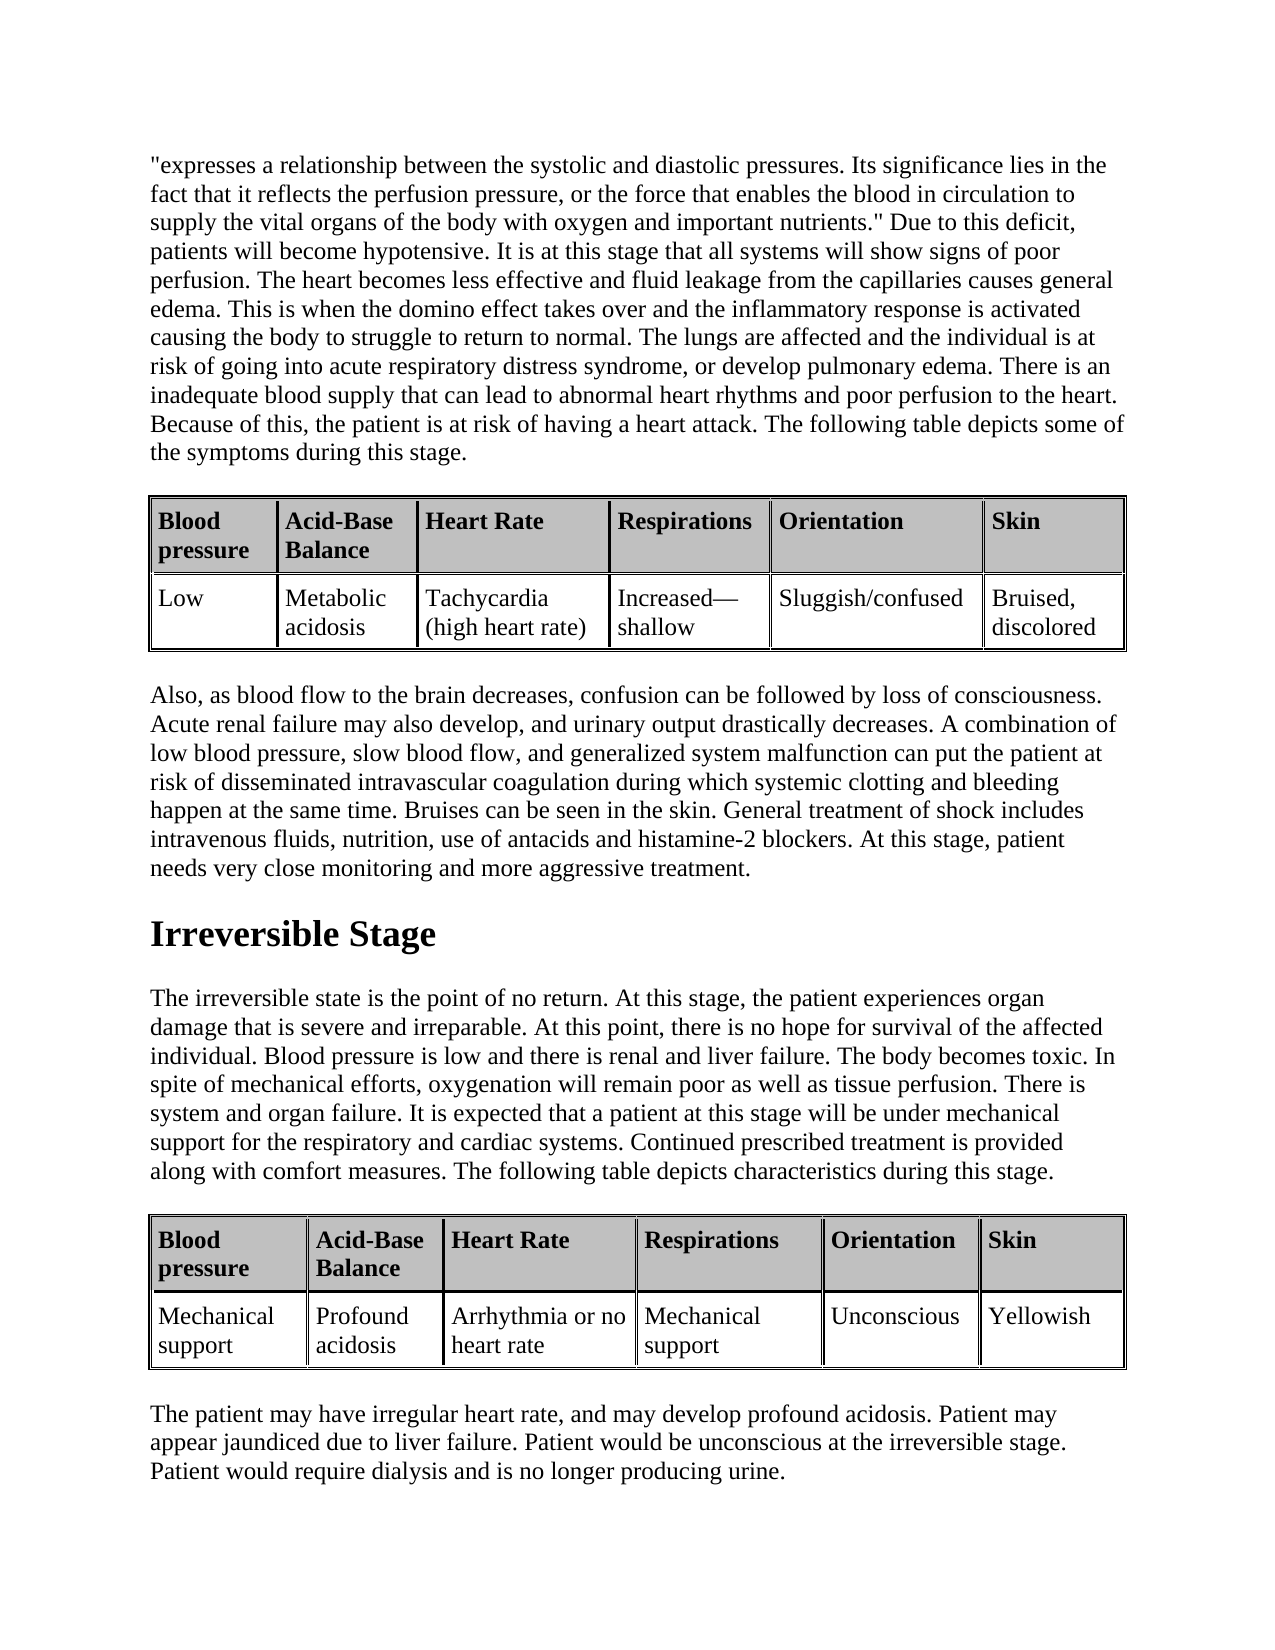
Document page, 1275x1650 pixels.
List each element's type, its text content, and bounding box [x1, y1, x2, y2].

table_cell Profound acidosis [308, 1293, 443, 1366]
table_header Blood pressure [152, 1217, 308, 1290]
text The irreversible state is the point of no return. At this stage, the patient experiences organ damage that is severe and irreparable. At this point, there is no hope for survival of the affected individual. Blood pressure is low and there is renal and liver failure. The body becomes toxic. In spite of mechanical efforts, oxygenation will remain poor as well as tissue perfusion. There is system and organ failure. It is expected that a patient at this stage will be under mechanical support for the respiratory and cardiac systems. Continued prescribed treatment is provided along with comfort measures. The following table depicts characteristics during this stage. [150, 983, 1125, 1184]
table_header Respirations [636, 1215, 823, 1290]
table_cell Mechanical support [636, 1290, 823, 1366]
table_header Blood pressure [152, 499, 277, 572]
table_cell Tachycardia (high heart rate) [417, 575, 609, 648]
text Irreversible Stage [150, 911, 1125, 954]
table_cell Yellowish [980, 1290, 1123, 1366]
table_header Skin [980, 1217, 1123, 1290]
table_cell Bruised, discolored [984, 572, 1125, 648]
table_header Heart Rate [443, 1217, 636, 1290]
table_header Acid-Base Balance [277, 499, 417, 572]
table_header Orientation [771, 499, 984, 572]
table_cell Increased—shallow [609, 575, 771, 648]
table_header Acid-Base Balance [308, 1217, 443, 1290]
table_header Heart Rate [417, 499, 609, 572]
table_cell Unconscious [823, 1290, 980, 1366]
table_cell Sluggish/confused [771, 575, 984, 648]
table_header Respirations [609, 499, 771, 572]
table_cell Arrhythmia or no heart rate [443, 1293, 636, 1366]
text Also, as blood flow to the brain decreases, confusion can be followed by loss of consciousness. Acute renal failure may also develop, and urinary output drastically decreases. A combination of low blood pressure, slow blood flow, and generalized system malfunction can put the patient at risk of disseminated intravascular coagulation during which systemic clotting and bleeding happen at the same time. Bruises can be seen in the skin. General treatment of shock includes intravenous fluids, nutrition, use of antacids and histamine-2 blockers. At this stage, patient needs very close monitoring and more aggressive treatment. [150, 681, 1125, 882]
table_cell Metabolic acidosis [277, 575, 417, 648]
table_header Skin [984, 499, 1123, 572]
text The patient may have irregular heart rate, and may develop profound acidosis. Patient may appear jaundiced due to liver failure. Patient would be unconscious at the irreversible stage. Patient would require dialysis and is no longer producing urine. [150, 1399, 1125, 1485]
table_cell Mechanical support [152, 1290, 308, 1366]
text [150, 150, 1125, 466]
table_cell Low [150, 572, 277, 648]
table_header Orientation [823, 1215, 980, 1290]
